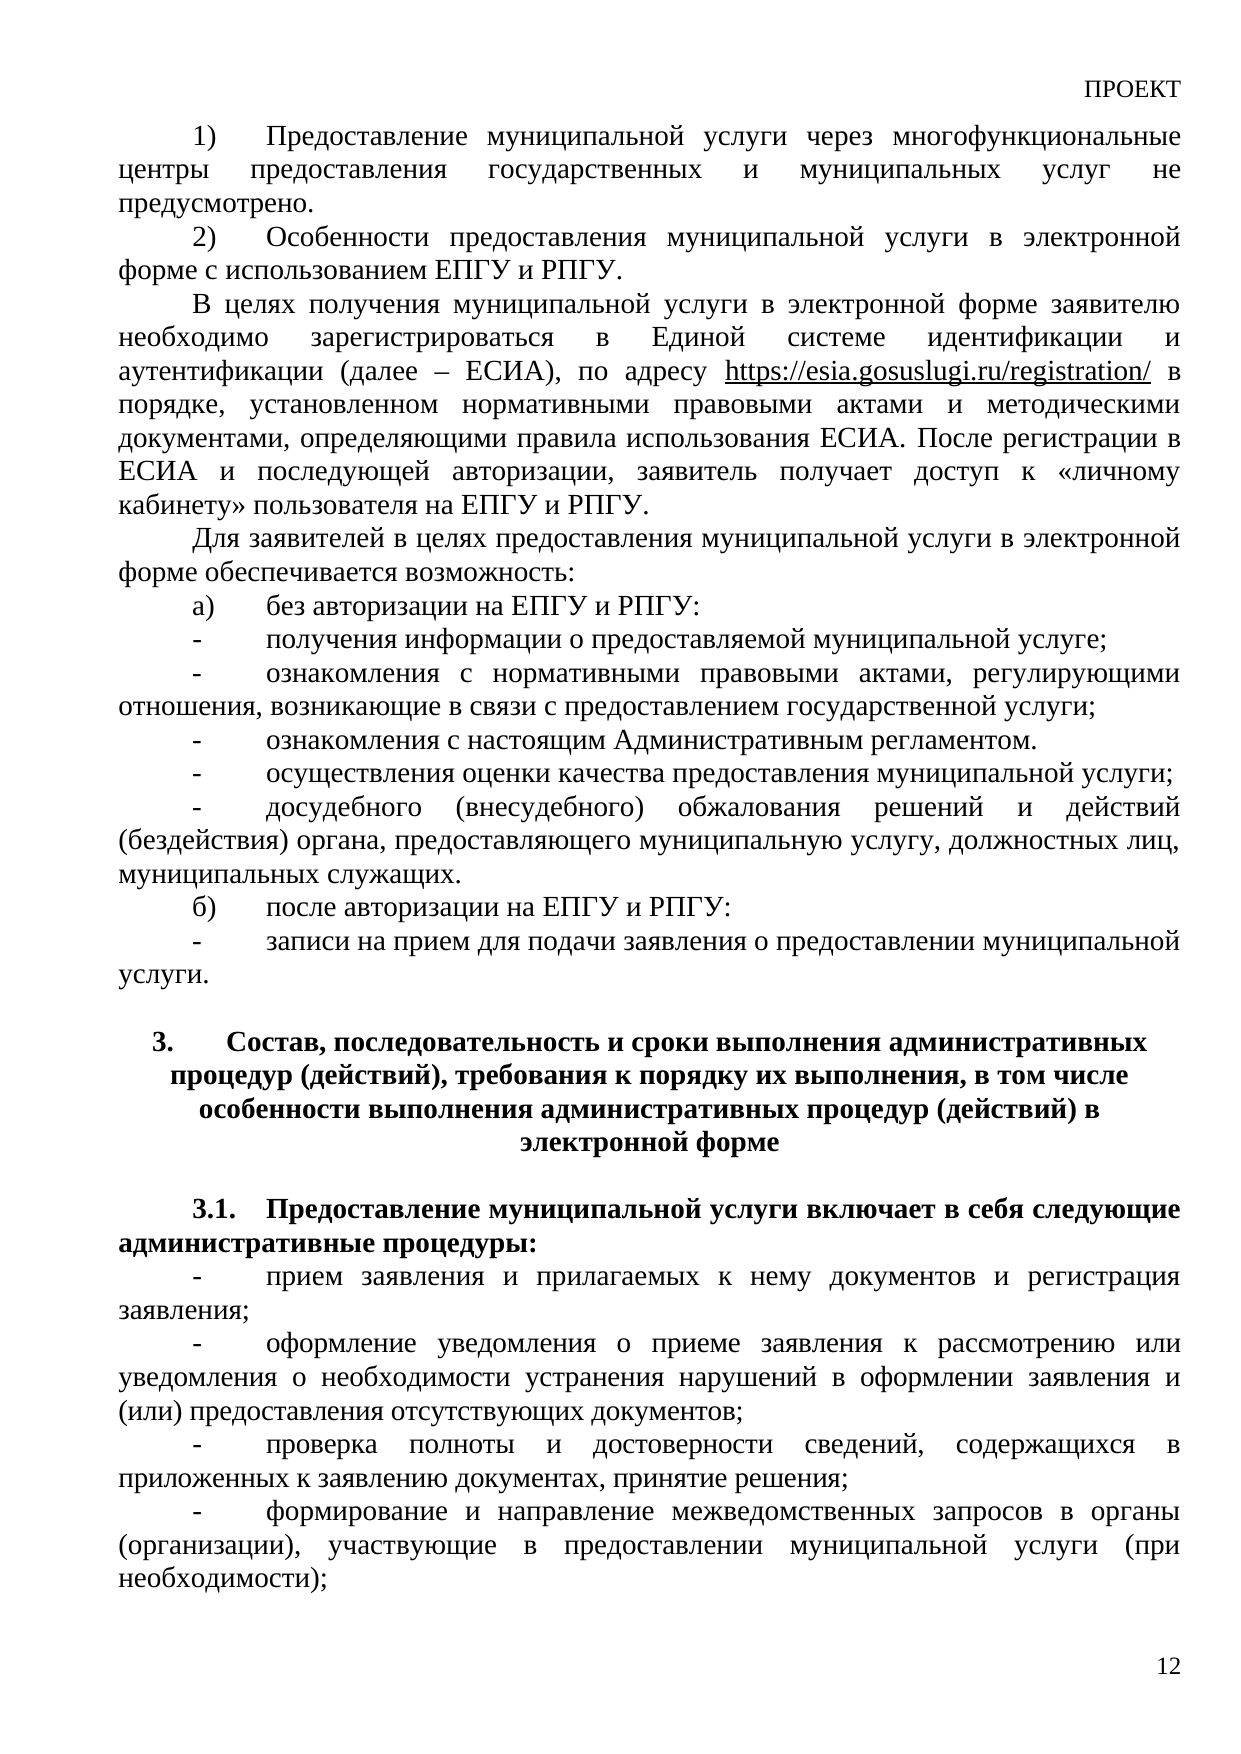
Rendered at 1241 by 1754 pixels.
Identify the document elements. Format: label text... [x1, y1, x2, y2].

text - оформление уведомления о приеме заявления к рассмотрению или уведомления о необходимости устранения нарушений в оформлении заявления и (или) предоставления отсутствующих документов; [118, 1326, 1181, 1426]
text - проверка полноты и достоверности сведений, содержащихся в приложенных к заявлению документах, принятие решения; [118, 1426, 1181, 1493]
text а) без авторизации на ЕПГУ и РПГУ: [118, 588, 1181, 621]
text - записи на прием для подачи заявления о предоставлении муниципальной услуги. [118, 923, 1181, 990]
list 1) Предоставление муниципальной услуги через многофункциональные центры предоставления государственных и муниципальных услуг не предусмотрено. [118, 118, 1181, 219]
text - ознакомления с настоящим Административным регламентом. [118, 722, 1181, 755]
list Состав, последовательность и сроки выполнения административных процедур (действий), требования к порядку их выполнения, в том числе особенности выполнения административных процедур (действий) в электронной форме [118, 1024, 1181, 1158]
text В целях получения муниципальной услуги в электронной форме заявителю необходимо зарегистрироваться в Единой системе идентификации и аутентификации (далее – ЕСИА), по адресу https://esia.gosuslugi.ru/registration/ в порядке, установленном нормативными правовыми актами и методическими документами, определяющими правила использования ЕСИА. После регистрации в ЕСИА и последующей авторизации, заявитель получает доступ к «личному кабинету» пользователя на ЕПГУ и РПГУ. [118, 286, 1181, 521]
text - досудебного (внесудебного) обжалования решений и действий (бездействия) органа, предоставляющего муниципальную услугу, должностных лиц, муниципальных служащих. [118, 789, 1181, 889]
text 3.1. Предоставление муниципальной услуги включает в себя следующие административные процедуры: [118, 1191, 1181, 1258]
text - получения информации о предоставляемой муниципальной услуге; [118, 621, 1181, 655]
text б) после авторизации на ЕПГУ и РПГУ: [118, 889, 1181, 923]
text Для заявителей в целях предоставления муниципальной услуги в электронной форме обеспечивается возможность: [118, 521, 1181, 588]
text - ознакомления с нормативными правовыми актами, регулирующими отношения, возникающие в связи с предоставлением государственной услуги; [118, 655, 1181, 722]
list 2) Особенности предоставления муниципальной услуги в электронной форме с использованием ЕПГУ и РПГУ. [118, 219, 1181, 286]
text - прием заявления и прилагаемых к нему документов и регистрация заявления; [118, 1258, 1181, 1326]
text - формирование и направление межведомственных запросов в органы (организации), участвующие в предоставлении муниципальной услуги (при необходимости); [118, 1493, 1181, 1594]
text - осуществления оценки качества предоставления муниципальной услуги; [118, 755, 1181, 789]
